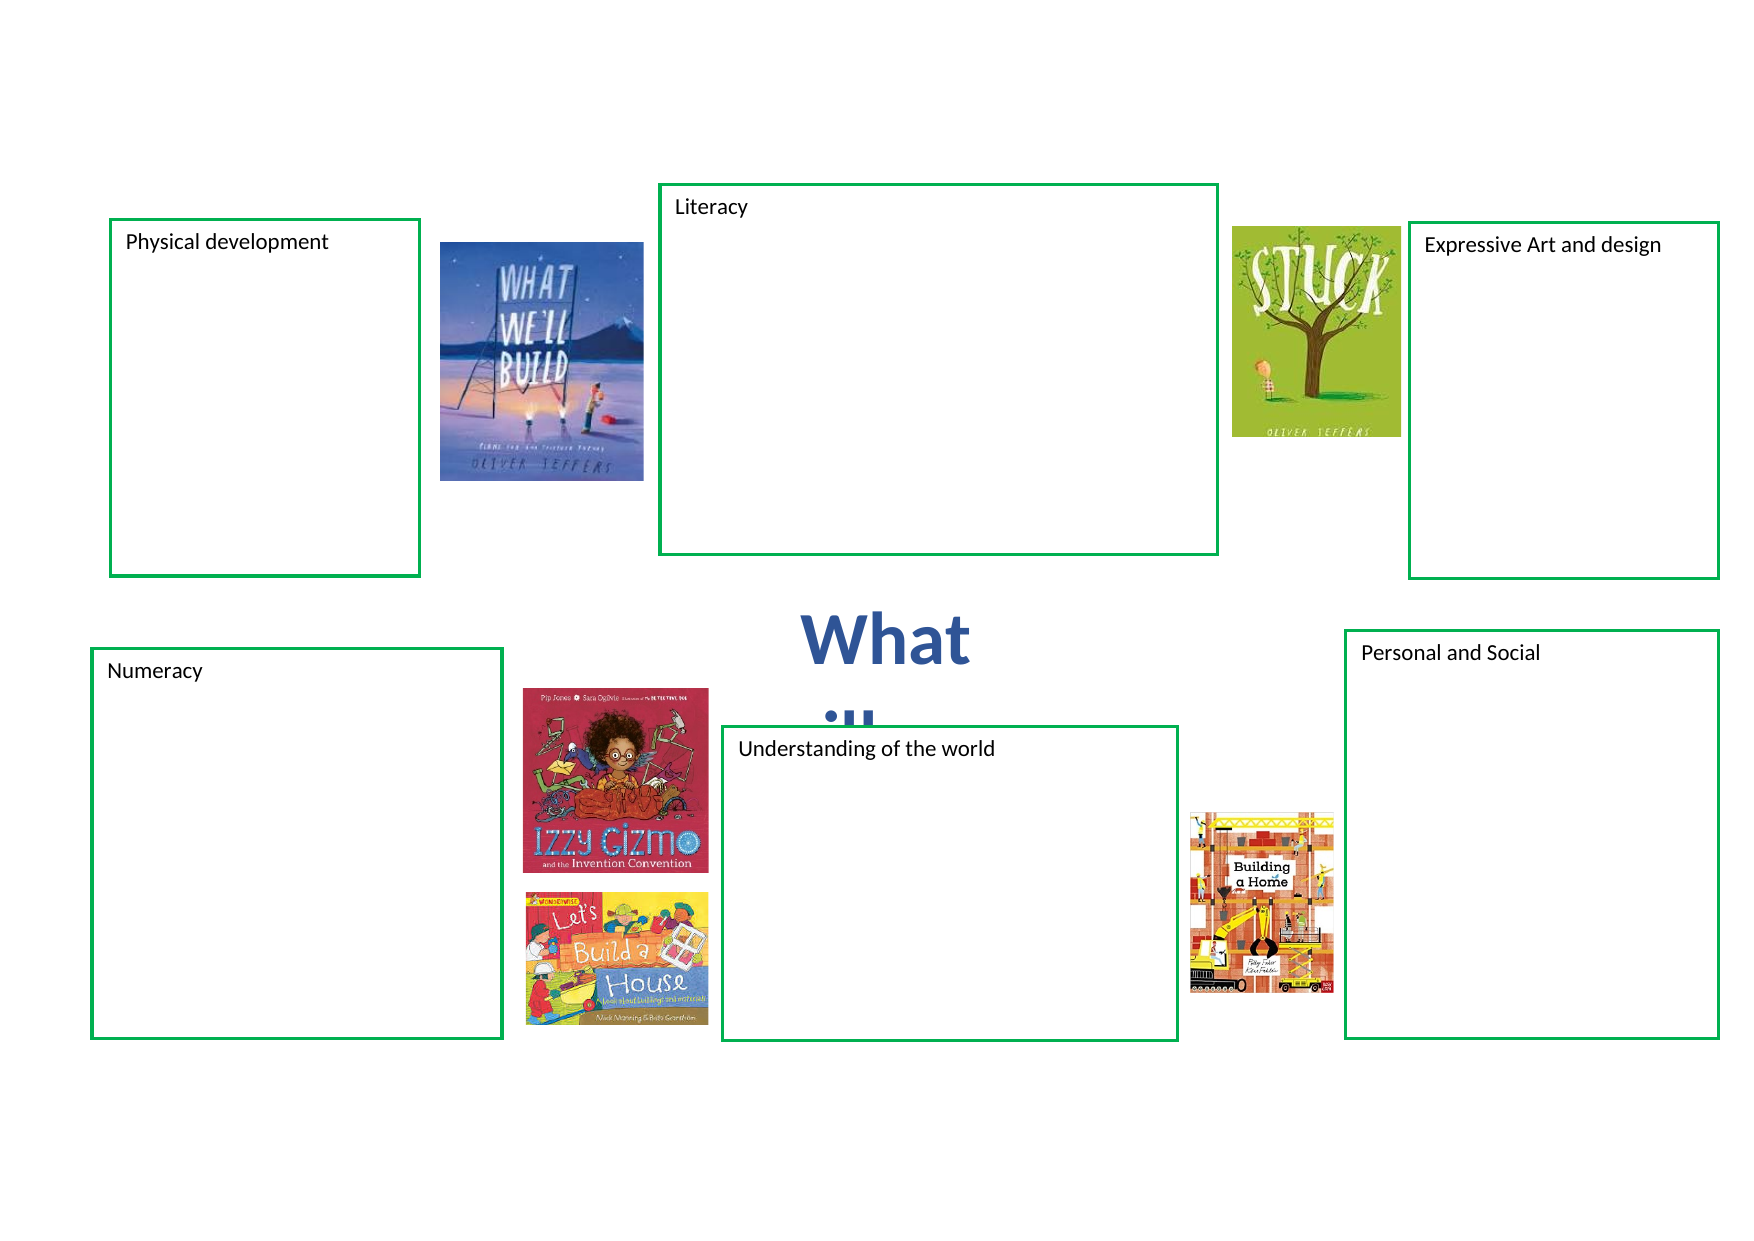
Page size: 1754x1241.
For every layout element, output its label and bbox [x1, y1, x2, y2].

picture [522, 688, 709, 873]
picture [1232, 226, 1402, 437]
picture [1190, 812, 1334, 993]
picture [440, 242, 644, 481]
picture [525, 892, 709, 1025]
